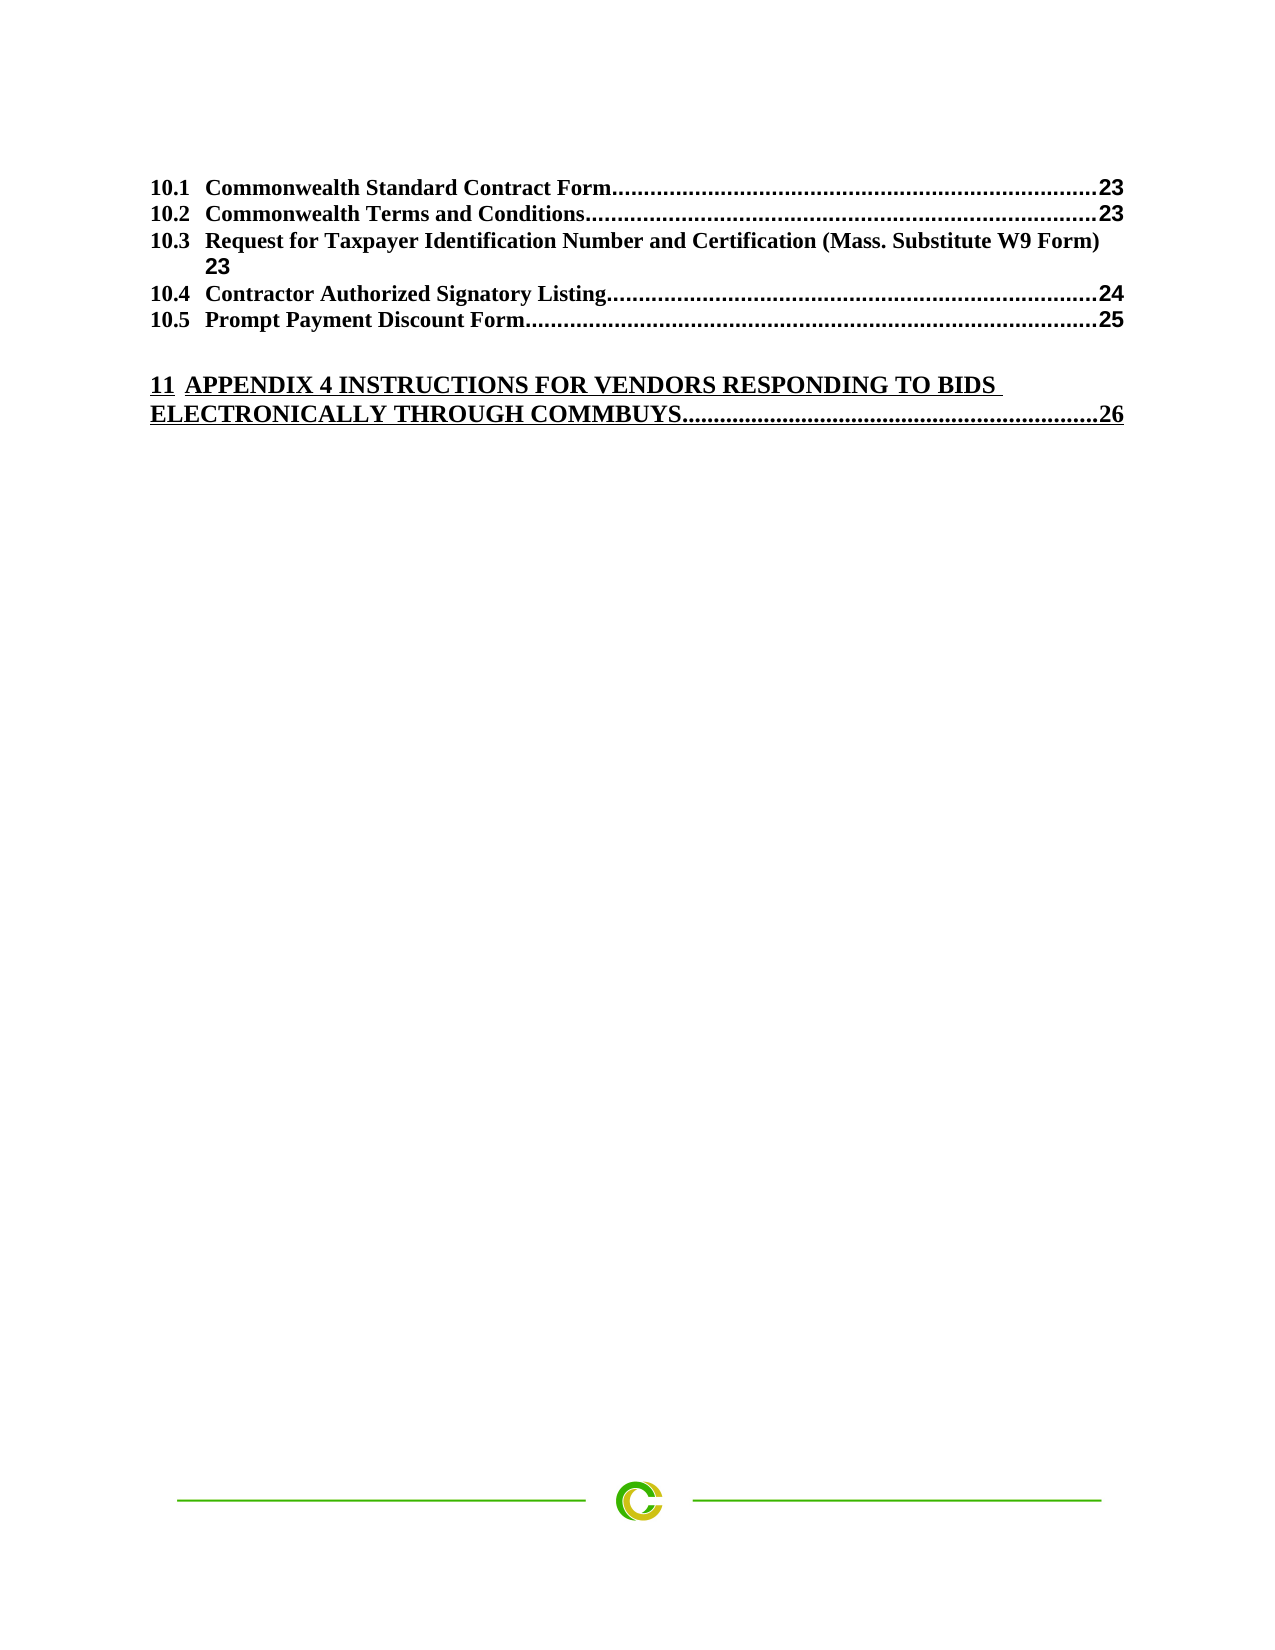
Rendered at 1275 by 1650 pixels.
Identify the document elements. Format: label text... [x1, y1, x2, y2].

text 10.3 Request for Taxpayer Identification Number and Certification (Mass. Substitute W9 Form) 23 [150, 227, 1125, 279]
text 10.5 Prompt Payment Discount Form 25 [150, 306, 1125, 332]
picture [0, 1477, 1273, 1649]
text 10.1 Commonwealth Standard Contract Form 23 [150, 174, 1125, 200]
text 10.2 Commonwealth Terms and Conditions 23 [150, 200, 1125, 227]
text 11 appendix 4 Instructions for Vendors Responding to Bids Electronically through COMMBUYS 26 [150, 370, 1125, 427]
text 10.4 Contractor Authorized Signatory Listing 24 [150, 279, 1125, 306]
